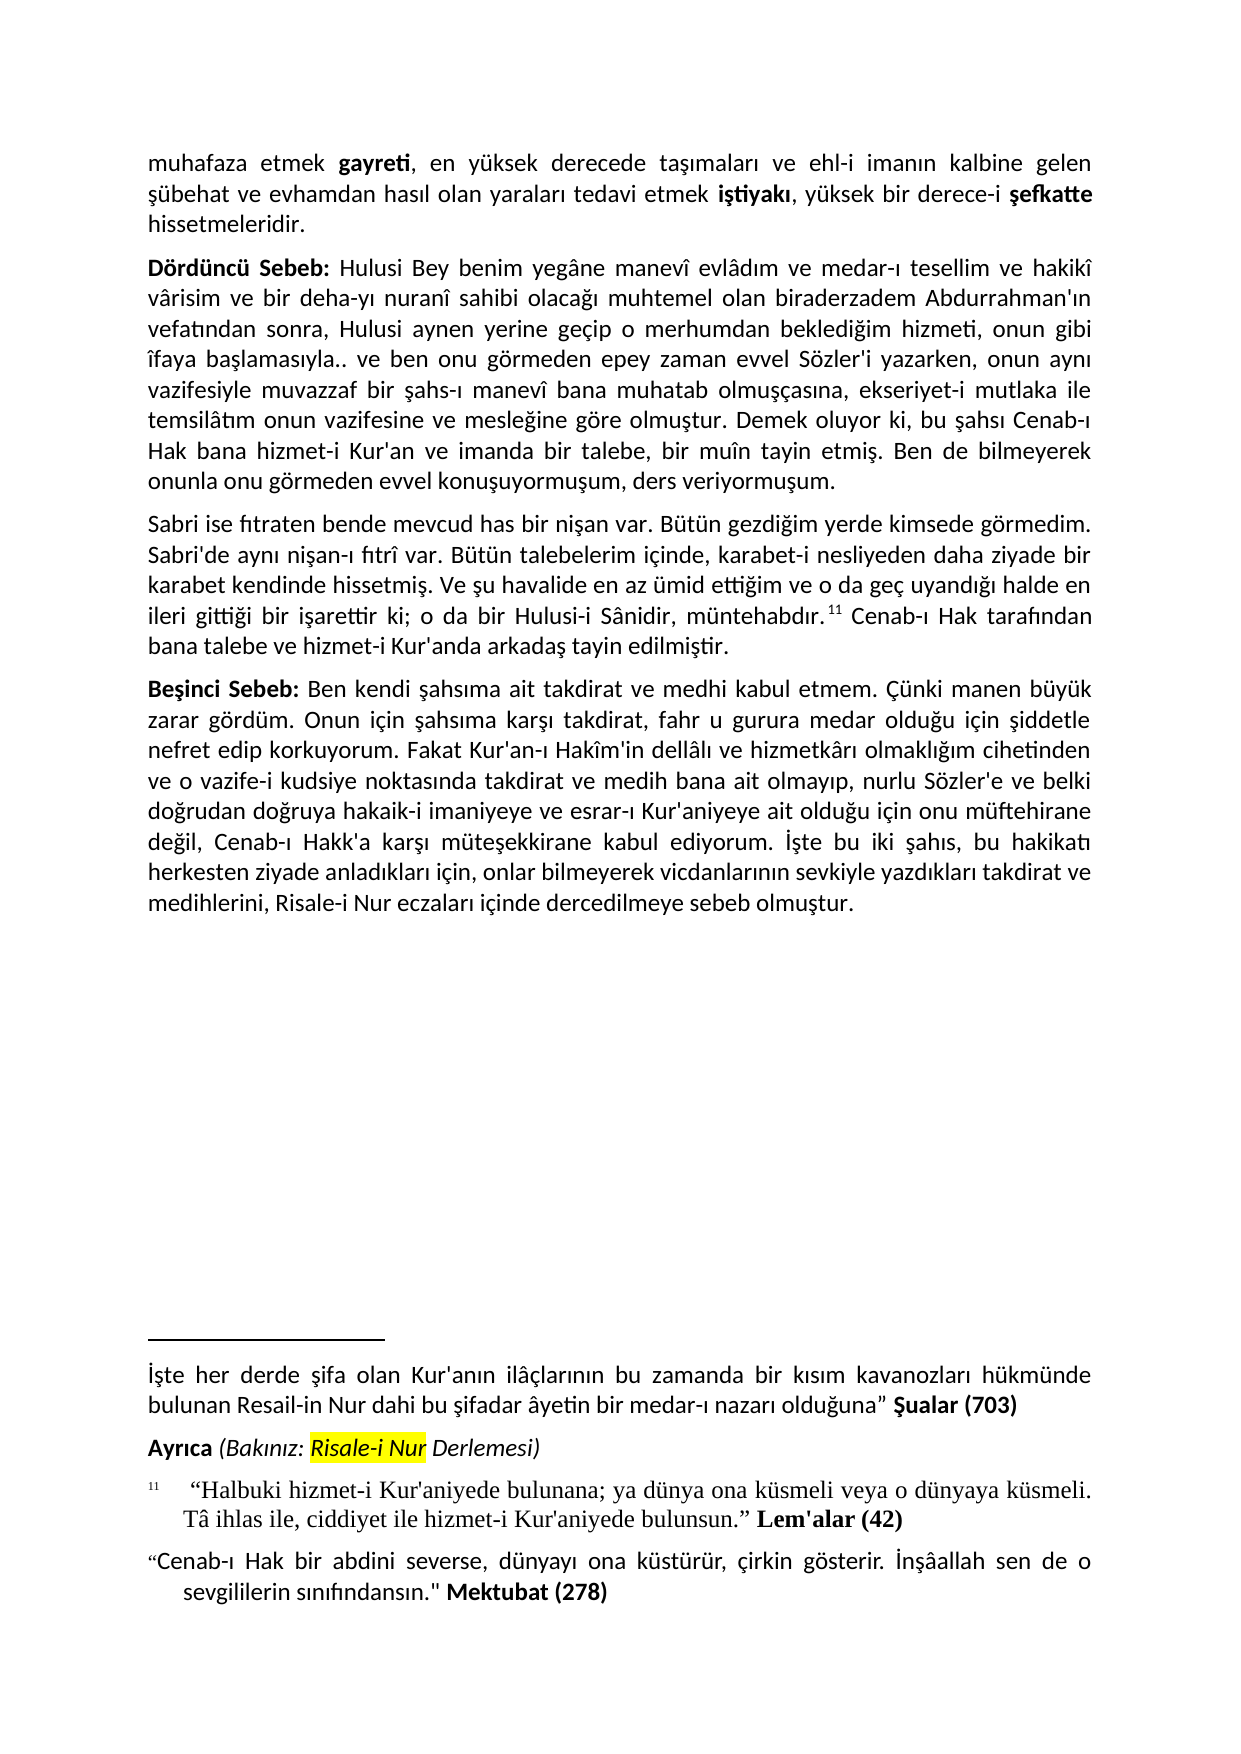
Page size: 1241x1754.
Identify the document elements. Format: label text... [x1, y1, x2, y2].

text Dördüncü Sebeb: Hulusi Bey benim yegâne manevî evlâdım ve medar-ı tesellim ve hakikî vârisim ve bir deha-yı nuranî sahibi olacağı muhtemel olan biraderzadem Abdurrahman'ın vefatından sonra, Hulusi aynen yerine geçip o merhumdan beklediğim hizmeti, onun gibi îfaya başlamasıyla.. ve ben onu görmeden epey zaman evvel Sözler'i yazarken, onun aynı vazifesiyle muvazzaf bir şahs-ı manevî bana muhatab olmuşçasına, ekseriyet-i mutlaka ile temsilâtım onun vazifesine ve mesleğine göre olmuştur. Demek oluyor ki, bu şahsı Cenab-ı Hak bana hizmet-i Kur'an ve imanda bir talebe, bir muîn tayin etmiş. Ben de bilmeyerek onunla onu görmeden evvel konuşuyormuşum, ders veriyormuşum. [148, 252, 1093, 496]
text Üçüncü Hâssa: Ben kendi nefsimde tecrübe ettiğim ve eczahane-i mukaddese-i Kur'aniyeden aldığım ilâçları, onlar da kendi yaralarını hissedip o ilâçları merhem suretinde tecrübe ediyorlar. Aynı hissiyatımla mütehassis oluyorlar. Ve ehl-i imanın imanlarını muhafaza etmek gayreti, en yüksek derecede taşımaları ve ehl-i imanın kalbine gelen şübehat ve evhamdan hasıl olan yaraları tedavi etmek iştiyakı, yüksek bir derece-i şefkatte hissetmeleridir. [148, 148, 1093, 239]
text Beşinci Sebeb: Ben kendi şahsıma ait takdirat ve medhi kabul etmem. Çünki manen büyük zarar gördüm. Onun için şahsıma karşı takdirat, fahr u gurura medar olduğu için şiddetle nefret edip korkuyorum. Fakat Kur'an-ı Hakîm'in dellâlı ve hizmetkârı olmaklığım cihetinden ve o vazife-i kudsiye noktasında takdirat ve medih bana ait olmayıp, nurlu Sözler'e ve belki doğrudan doğruya hakaik-i imaniyeye ve esrar-ı Kur'aniyeye ait olduğu için onu müftehirane değil, Cenab-ı Hakk'a karşı müteşekkirane kabul ediyorum. İşte bu iki şahıs, bu hakikatı herkesten ziyade anladıkları için, onlar bilmeyerek vicdanlarının sevkiyle yazdıkları takdirat ve medihlerini, Risale-i Nur eczaları içinde dercedilmeye sebeb olmuştur. [148, 673, 1093, 918]
text Sabri ise fıtraten bende mevcud has bir nişan var. Bütün gezdiğim yerde kimsede görmedim. Sabri'de aynı nişan-ı fıtrî var. Bütün talebelerim içinde, karabet-i nesliyeden daha ziyade bir karabet kendinde hissetmiş. Ve şu havalide en az ümid ettiğim ve o da geç uyandığı halde en ileri gittiği bir işarettir ki; o da bir Hulusi-i Sânidir, müntehabdır. Cenab-ı Hak tarafından bana talebe ve hizmet-i Kur'anda arkadaş tayin edilmiştir. [148, 508, 1093, 661]
